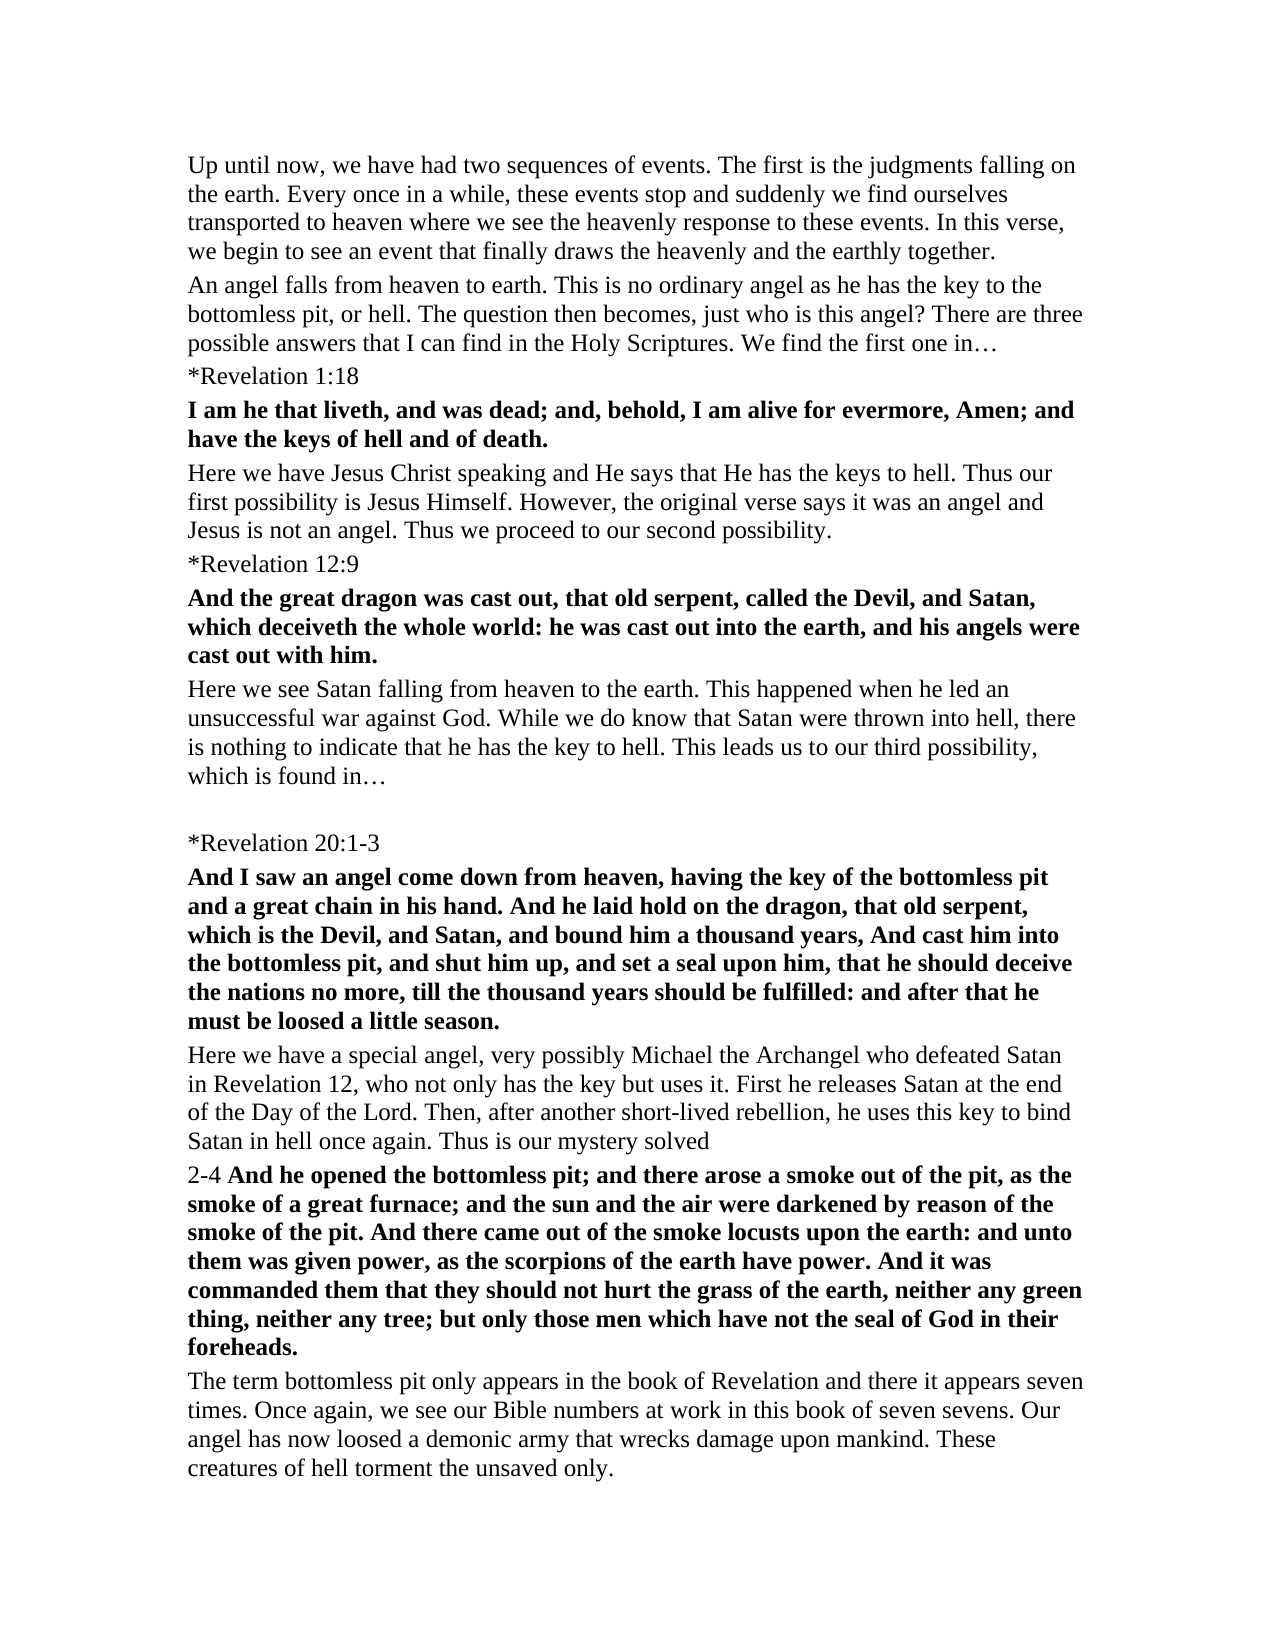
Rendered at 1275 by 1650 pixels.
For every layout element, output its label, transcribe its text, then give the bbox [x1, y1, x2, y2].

text 2-4 And he opened the bottomless pit; and there arose a smoke out of the pit, as the smoke of a great furnace; and the sun and the air were darkened by reason of the smoke of the pit. And there came out of the smoke locusts upon the earth: and unto them was given power, as the scorpions of the earth have power. And it was commanded them that they should not hurt the grass of the earth, neither any green thing, neither any tree; but only those men which have not the seal of God in their foreheads. [187, 1160, 1087, 1361]
text The term bottomless pit only appears in the book of Revelation and there it appears seven times. Once again, we see our Bible numbers at work in this book of seven sevens. Our angel has now loosed a demonic army that wrecks damage upon mankind. These creatures of hell torment the unsaved only. [187, 1366, 1087, 1481]
text Up until now, we have had two sequences of events. The first is the judgments falling on the earth. Every once in a while, these events stop and suddenly we find ourselves transported to heaven where we see the heavenly response to these events. In this verse, we begin to see an event that finally draws the heavenly and the earthly together. [187, 150, 1087, 265]
text *Revelation 20:1-3 [187, 828, 1087, 857]
text *Revelation 12:9 [187, 549, 1087, 578]
text Here we have a special angel, very possibly Michael the Archangel who defeated Satan in Revelation 12, who not only has the key but uses it. First he releases Satan at the end of the Day of the Lord. Then, after another short-lived rebellion, he uses this key to bind Satan in hell once again. Thus is our mystery solved [187, 1040, 1087, 1155]
text Here we have Jesus Christ speaking and He says that He has the keys to hell. Thus our first possibility is Jesus Himself. However, the original verse says it was an angel and Jesus is not an angel. Thus we proceed to our second possibility. [187, 458, 1087, 544]
text *Revelation 1:18 [187, 361, 1087, 390]
text And I saw an angel come down from heaven, having the key of the bottomless pit and a great chain in his hand. And he laid hold on the dragon, that old serpent, which is the Devil, and Satan, and bound him a thousand years, And cast him into the bottomless pit, and shut him up, and set a seal upon him, that he should deceive the nations no more, till the thousand years should be fulfilled: and after that he must be loosed a little season. [187, 862, 1087, 1035]
text I am he that liveth, and was dead; and, behold, I am alive for evermore, Amen; and have the keys of hell and of death. [187, 395, 1087, 453]
text Here we see Satan falling from heaven to the earth. This happened when he led an unsuccessful war against God. While we do know that Satan were thrown into hell, there is nothing to indicate that he has the key to hell. This leads us to our third possibility, which is found in… [187, 674, 1087, 789]
text An angel falls from heaven to earth. This is no ordinary angel as he has the key to the bottomless pit, or hell. The question then becomes, just who is this angel? There are three possible answers that I can find in the Holy Scriptures. We find the first one in… [187, 270, 1087, 356]
text And the great dragon was cast out, that old serpent, called the Devil, and Satan, which deceiveth the whole world: he was cast out into the earth, and his angels were cast out with him. [187, 583, 1087, 669]
